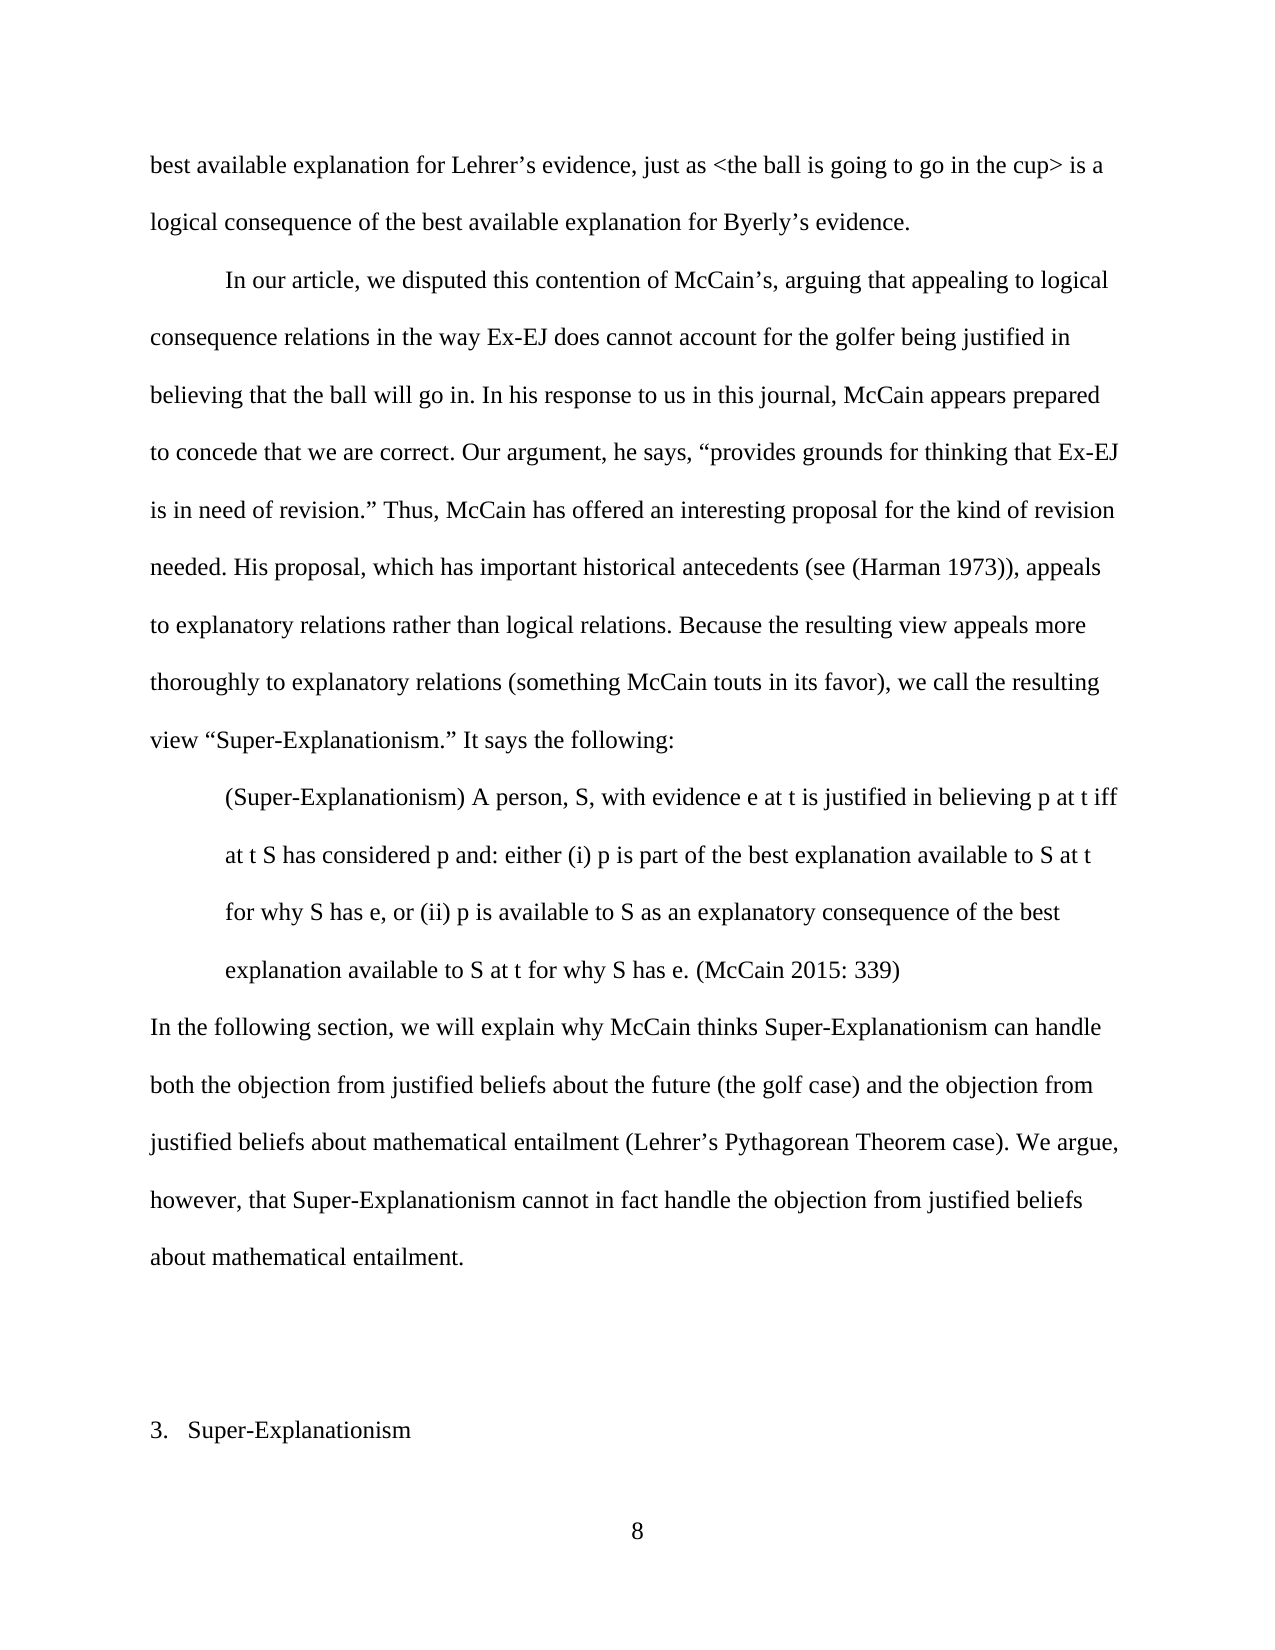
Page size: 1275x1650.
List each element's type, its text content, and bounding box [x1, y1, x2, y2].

text In the following section, we will explain why McCain thinks Super-Explanationism can handle both the objection from justified beliefs about the future (the golf case) and the objection from justified beliefs about mathematical entailment (Lehrer’s Pythagorean Theorem case). We argue, however, that Super-Explanationism cannot in fact handle the objection from justified beliefs about mathematical entailment. [150, 1012, 1125, 1271]
text (Super-Explanationism) A person, S, with evidence e at t is justified in believing p at t iff at t S has considered p and: either (i) p is part of the best explanation available to S at t for why S has e, or (ii) p is available to S as an explanatory consequence of the best explanation available to S at t for why S has e. (McCain 2015: 339) [225, 782, 1125, 984]
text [150, 150, 1125, 236]
text In our article, we disputed this contention of McCain’s, arguing that appealing to logical consequence relations in the way Ex-EJ does cannot account for the golfer being justified in believing that the ball will go in. In his response to us in this journal, McCain appears prepared to concede that we are correct. Our argument, he says, “provides grounds for thinking that Ex-EJ is in need of revision.” Thus, McCain has offered an interesting proposal for the kind of revision needed. His proposal, which has important historical antecedents (see (Harman 1973)), appeals to explanatory relations rather than logical relations. Because the resulting view appeals more thoroughly to explanatory relations (something McCain touts in its favor), we call the resulting view “Super-Explanationism.” It says the following: [150, 265, 1125, 754]
list Super-Explanationism [150, 1415, 1125, 1444]
